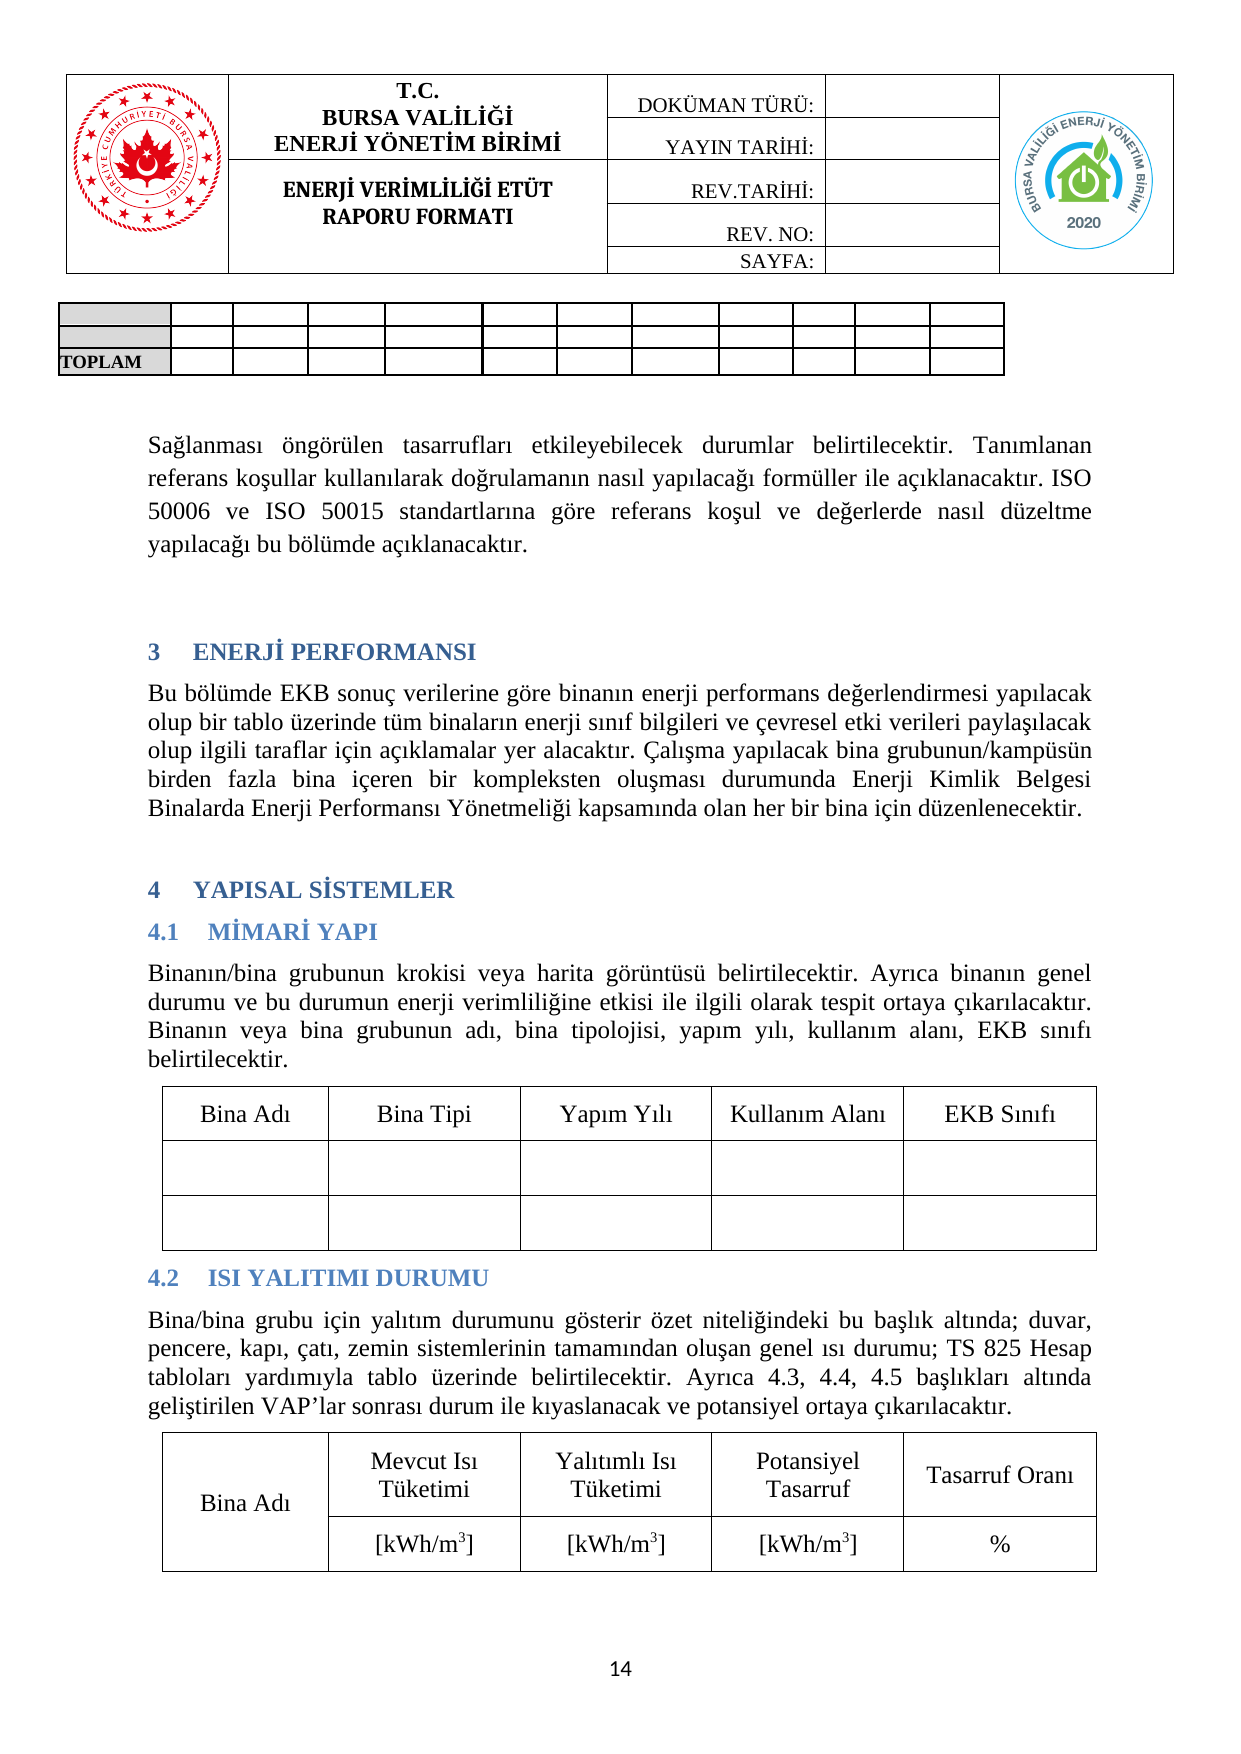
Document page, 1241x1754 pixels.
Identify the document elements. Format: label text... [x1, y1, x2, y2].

text Bu bölümde EKB sonuç verilerine göre binanın enerji performans değerlendirmesi yapılacak olup bir tablo üzerinde tüm binaların enerji sınıf bilgileri ve çevresel etki verileri paylaşılacak olup ilgili taraflar için açıklamalar yer alacaktır. Çalışma yapılacak bina grubunun/kampüsün birden fazla bina içeren bir kompleksten oluşması durumunda Enerji Kimlik Belgesi Binalarda Enerji Performansı Yönetmeliği kapsamında olan her bir bina için düzenlenecektir. [148, 678, 1093, 822]
table_cell [558, 304, 631, 324]
table_cell [329, 1141, 520, 1195]
table_cell [163, 1141, 328, 1195]
picture [73, 83, 221, 232]
table_cell [386, 327, 481, 347]
table_cell [309, 349, 384, 374]
table_cell [60, 327, 170, 347]
table_cell [904, 1141, 1096, 1195]
table_cell [794, 349, 854, 374]
subtitle ISI YALITIMI DURUMU [148, 1263, 1093, 1292]
table_cell [484, 304, 556, 324]
table_cell [558, 349, 631, 374]
table_cell % [904, 1517, 1096, 1571]
table_cell [309, 304, 384, 324]
table_cell [712, 1141, 903, 1195]
table_cell [172, 349, 232, 374]
table_cell [60, 304, 170, 324]
table_cell [172, 304, 232, 324]
table_cell [521, 1141, 711, 1195]
table_cell [kWh/m3] [521, 1517, 711, 1571]
table_cell [904, 1196, 1096, 1250]
subtitle ENERJİ PERFORMANSI [148, 637, 1093, 665]
table_cell [856, 349, 929, 374]
table_cell [234, 304, 307, 324]
table_cell [794, 327, 854, 347]
table_cell [234, 327, 307, 347]
subtitle YAPISAL SİSTEMLER [148, 876, 1093, 904]
table_cell [720, 304, 792, 324]
table_cell [720, 327, 792, 347]
table_cell [234, 349, 307, 374]
table_cell [633, 327, 718, 347]
table_header Yalıtımlı Isı Tüketimi [521, 1433, 711, 1516]
table_cell [720, 349, 792, 374]
table_header EKB Sınıfı [904, 1087, 1096, 1140]
text Binanın/bina grubunun krokisi veya harita görüntüsü belirtilecektir. Ayrıca binanın genel durumu ve bu durumun enerji verimliliğine etkisi ile ilgili olarak tespit ortaya çıkarılacaktır. Binanın veya bina grubunun adı, bina tipolojisi, yapım yılı, kullanım alanı, EKB sınıfı belirtilecektir. [148, 958, 1093, 1073]
table_cell TOPLAM [60, 349, 170, 374]
table_header Bina Adı [163, 1087, 328, 1140]
table_header Mevcut Isı Tüketimi [329, 1433, 520, 1516]
table_cell [633, 349, 718, 374]
table_cell [172, 327, 232, 347]
table_header Tasarruf Oranı [904, 1433, 1096, 1516]
table_cell [712, 1196, 903, 1250]
table_cell [794, 304, 854, 324]
table_cell [931, 327, 1003, 347]
table_cell [kWh/m3] [329, 1517, 520, 1571]
picture [1007, 105, 1163, 256]
table_cell [309, 327, 384, 347]
text Bina/bina grubu için yalıtım durumunu gösterir özet niteliğindeki bu başlık altında; duvar, pencere, kapı, çatı, zemin sistemlerinin tamamından oluşan genel ısı durumu; TS 825 Hesap tabloları yardımıyla tablo üzerinde belirtilecektir. Ayrıca 4.3, 4.4, 4.5 başlıkları altında geliştirilen VAP’lar sonrası durum ile kıyaslanacak ve potansiyel ortaya çıkarılacaktır. [148, 1305, 1093, 1420]
table_header Bina Adı [163, 1433, 328, 1571]
table_cell [931, 304, 1003, 324]
table_cell [558, 327, 631, 347]
table_cell [484, 349, 556, 374]
table_cell [163, 1196, 328, 1250]
subtitle MİMARİ YAPI [148, 917, 1093, 946]
table_cell [386, 304, 481, 324]
table_cell [386, 349, 481, 374]
table_header Yapım Yılı [521, 1087, 711, 1140]
table_header Kullanım Alanı [712, 1087, 903, 1140]
table_cell [931, 349, 1003, 374]
table_cell [329, 1196, 520, 1250]
text Sağlanması öngörülen tasarrufları etkileyebilecek durumlar belirtilecektir. Tanımlanan referans koşullar kullanılarak doğrulamanın nasıl yapılacağı formüller ile açıklanacaktır. ISO 50006 ve ISO 50015 standartlarına göre referans koşul ve değerlerde nasıl düzeltme yapılacağı bu bölümde açıklanacaktır. [148, 430, 1093, 558]
table_cell [856, 304, 929, 324]
table_cell [521, 1196, 711, 1250]
table_header Potansiyel Tasarruf [712, 1433, 903, 1516]
table_cell [kWh/m3] [712, 1517, 903, 1571]
table_cell [484, 327, 556, 347]
table_header Bina Tipi [329, 1087, 520, 1140]
table_cell [856, 327, 929, 347]
table_cell [633, 304, 718, 324]
